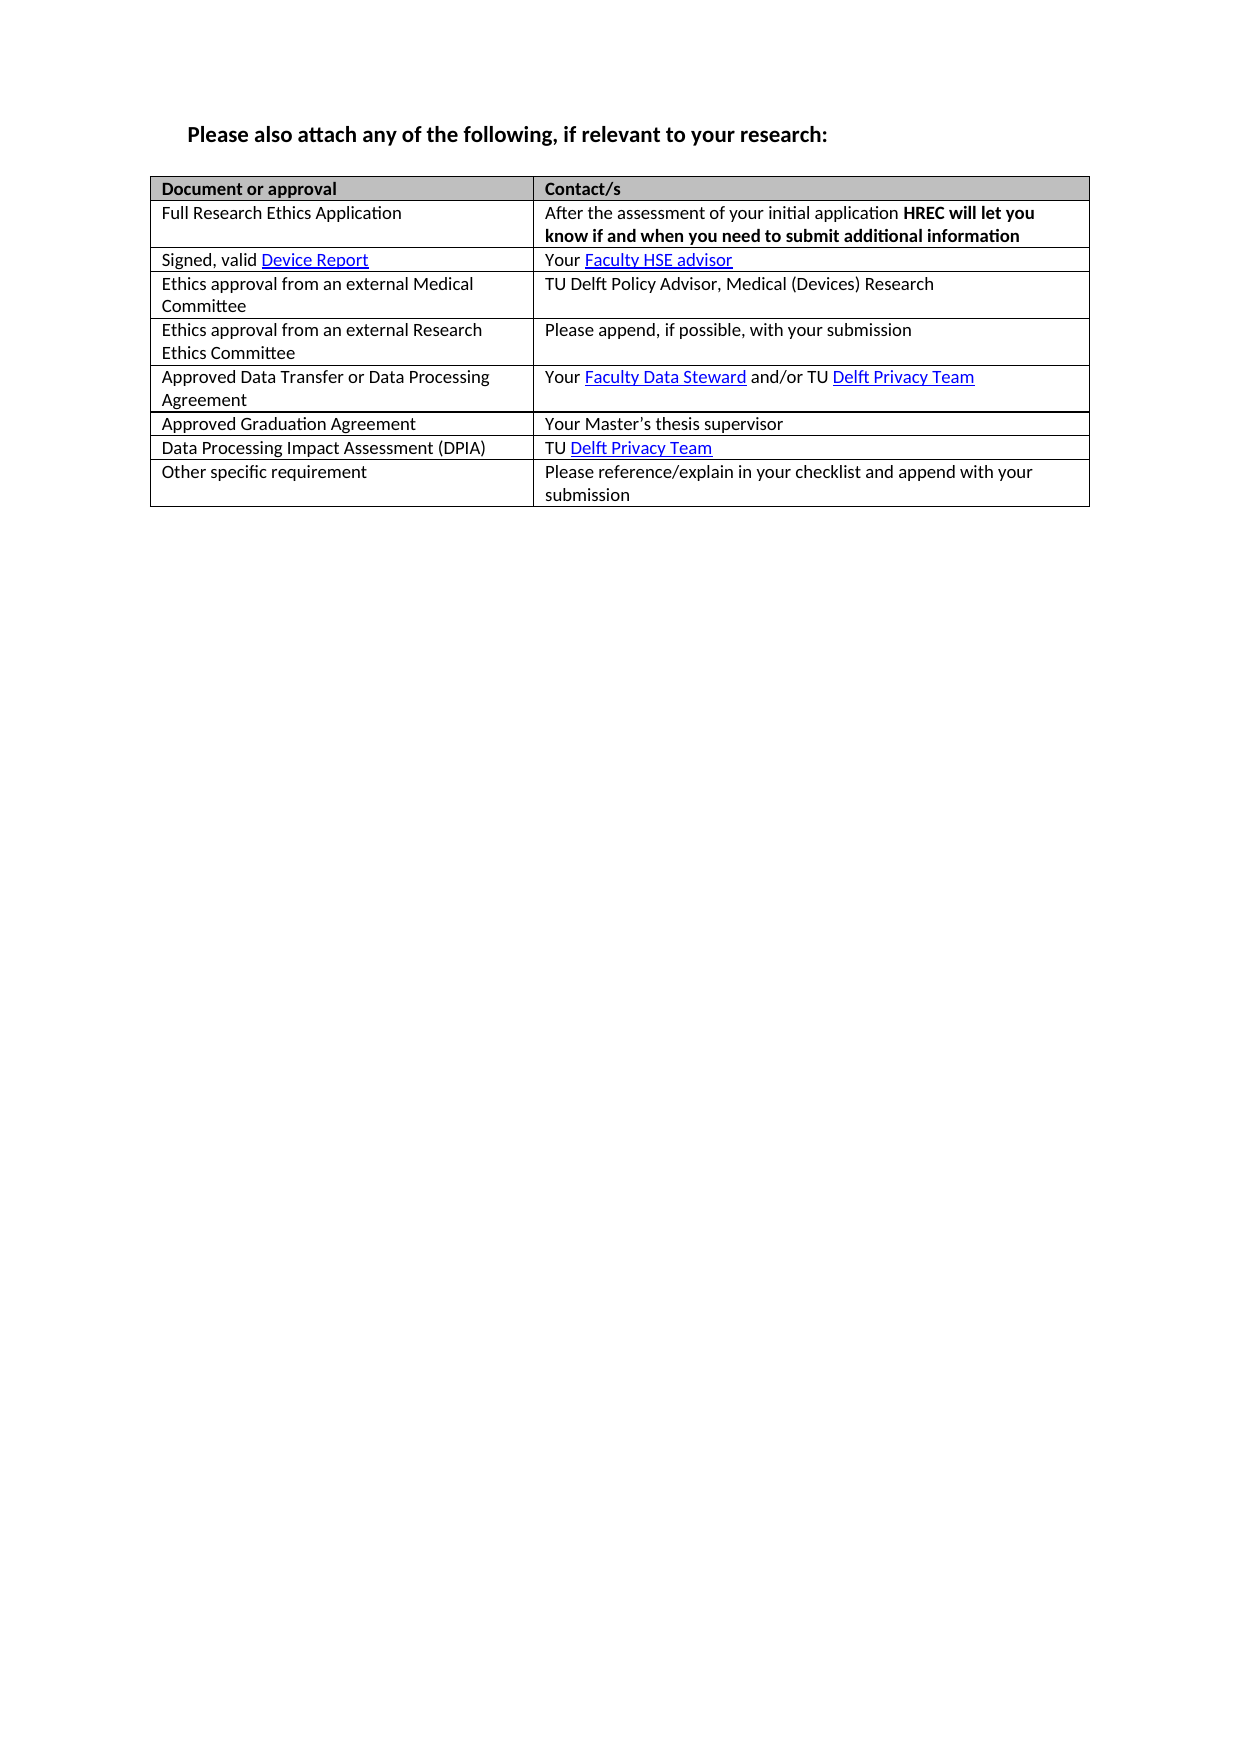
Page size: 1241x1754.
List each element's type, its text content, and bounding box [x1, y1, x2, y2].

table_cell Signed, valid Device Report [151, 248, 533, 271]
table_cell Your Faculty Data Steward and/or TU Delft Privacy Team [534, 366, 1089, 411]
table_cell Your Master’s thesis supervisor [534, 413, 1089, 435]
table_cell TU Delft Privacy Team [534, 436, 1089, 459]
table_cell Other specific requirement [151, 460, 533, 506]
table_cell Data Processing Impact Assessment (DPIA) [151, 436, 533, 459]
table_cell Your Faculty HSE advisor [534, 248, 1089, 271]
table_cell After the assessment of your initial application HREC will let you know if and when you need to submit additional information [534, 201, 1089, 247]
table_cell Approved Graduation Agreement [151, 413, 533, 435]
text Please also attach any of the following, if relevant to your research: [187, 120, 1090, 148]
table_header Contact/s [534, 177, 1089, 200]
table_cell Ethics approval from an external Medical Committee [151, 272, 533, 318]
table_header Document or approval [151, 177, 533, 200]
table_cell Approved Data Transfer or Data Processing Agreement [151, 366, 533, 411]
table_cell Please append, if possible, with your submission [534, 319, 1089, 364]
table_cell Ethics approval from an external Research Ethics Committee [151, 319, 533, 364]
table_cell Please reference/explain in your checklist and append with your submission [534, 460, 1089, 506]
table_cell Full Research Ethics Application [151, 201, 533, 247]
table_cell TU Delft Policy Advisor, Medical (Devices) Research [534, 272, 1089, 318]
